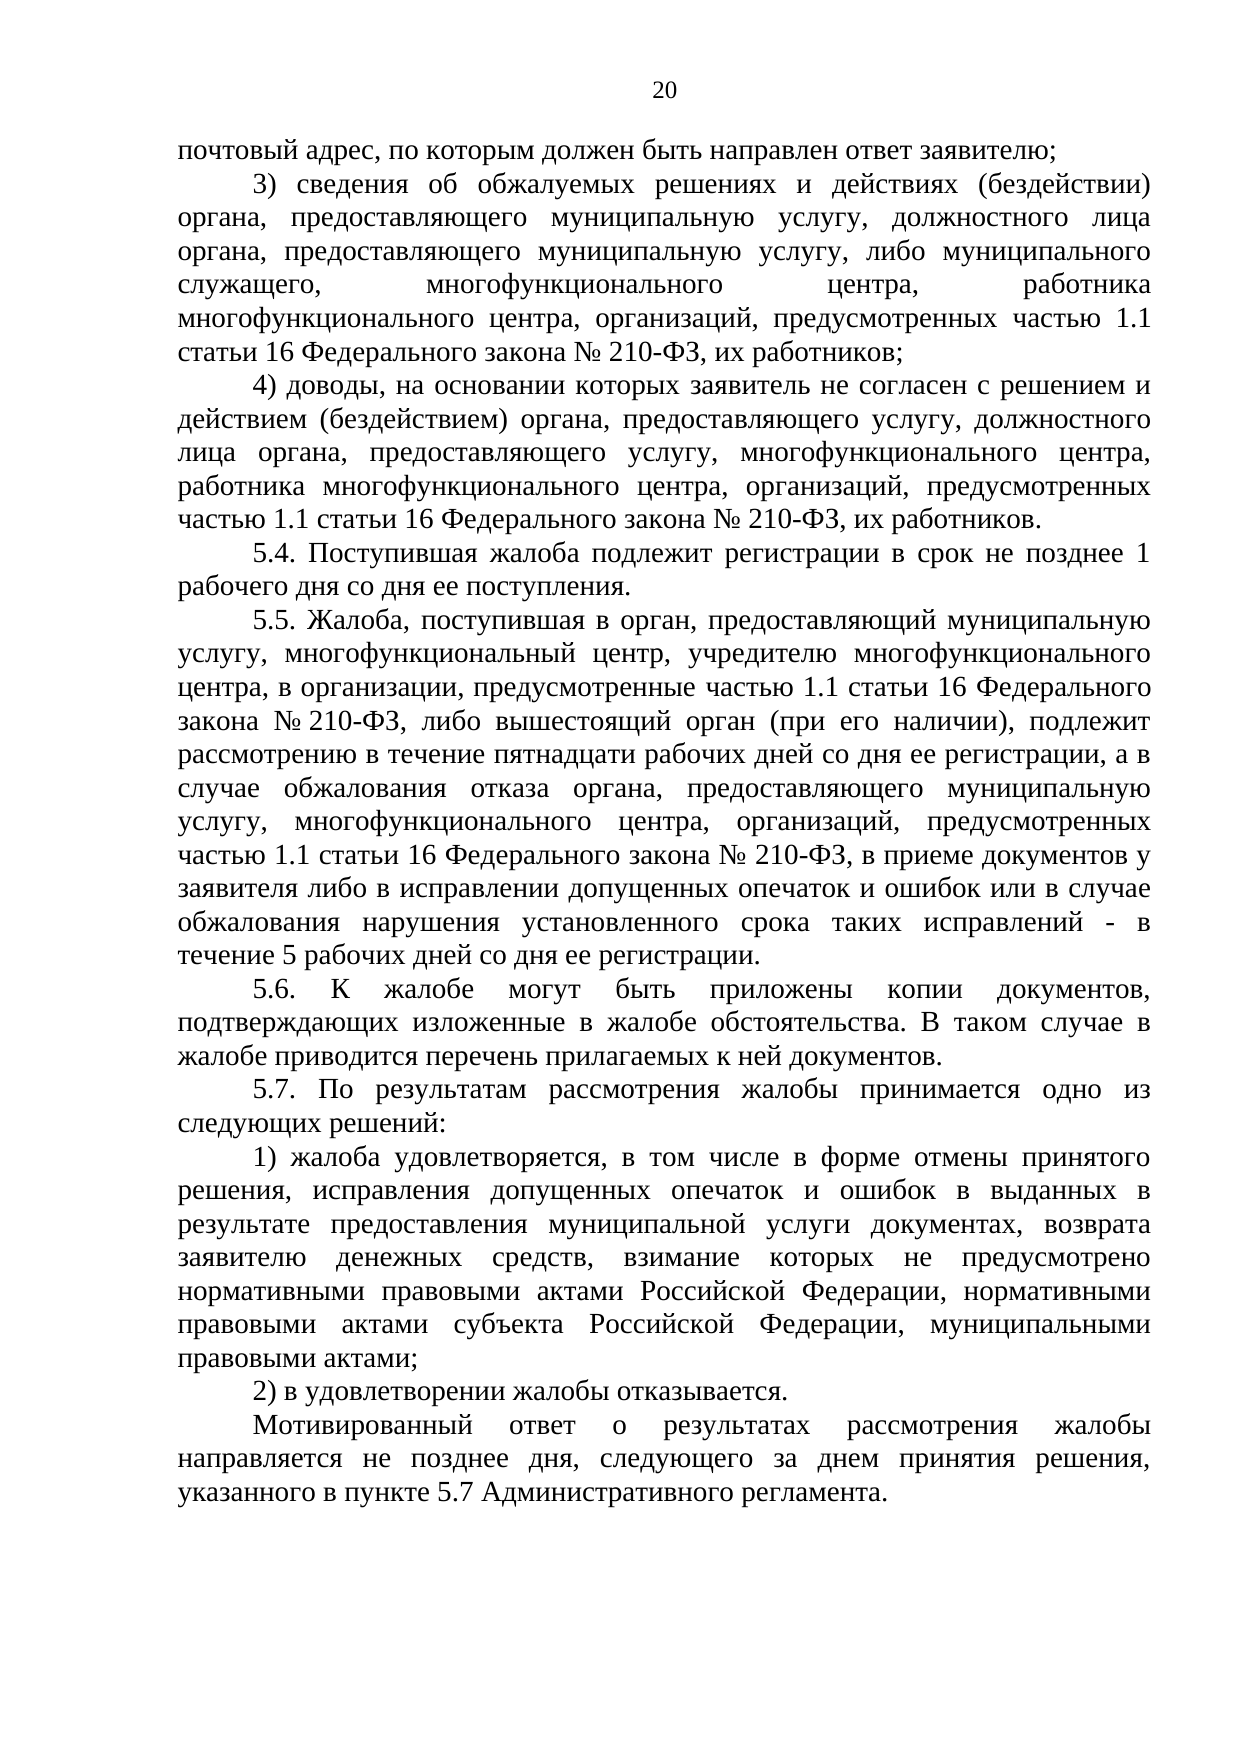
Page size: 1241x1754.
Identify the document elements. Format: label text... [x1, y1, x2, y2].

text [177, 132, 1152, 166]
text 5.7. По результатам рассмотрения жалобы принимается одно из следующих решений: [177, 1072, 1152, 1139]
text 3) сведения об обжалуемых решениях и действиях (бездействии) органа, предоставляющего муниципальную услугу, должностного лица органа, предоставляющего муниципальную услугу, либо муниципального служащего, многофункционального центра, работника многофункционального центра, организаций, предусмотренных частью 1.1 статьи 16 Федерального закона № 210-ФЗ, их работников; [177, 166, 1152, 367]
text 1) жалоба удовлетворяется, в том числе в форме отмены принятого решения, исправления допущенных опечаток и ошибок в выданных в результате предоставления муниципальной услуги документах, возврата заявителю денежных средств, взимание которых не предусмотрено нормативными правовыми актами Российской Федерации, нормативными правовыми актами субъекта Российской Федерации, муниципальными правовыми актами; [177, 1139, 1152, 1373]
text 5.4. Поступившая жалоба подлежит регистрации в срок не позднее 1 рабочего дня со дня ее поступления. [177, 535, 1152, 602]
text 4) доводы, на основании которых заявитель не согласен с решением и действием (бездействием) органа, предоставляющего услугу, должностного лица органа, предоставляющего услугу, многофункционального центра, работника многофункционального центра, организаций, предусмотренных частью 1.1 статьи 16 Федерального закона № 210-ФЗ, их работников. [177, 367, 1152, 535]
text 5.5. Жалоба, поступившая в орган, предоставляющий муниципальную услугу, многофункциональный центр, учредителю многофункционального центра, в организации, предусмотренные частью 1.1 статьи 16 Федерального закона № 210-ФЗ, либо вышестоящий орган (при его наличии), подлежит рассмотрению в течение пятнадцати рабочих дней со дня ее регистрации, а в случае обжалования отказа органа, предоставляющего муниципальную услугу, многофункционального центра, организаций, предусмотренных частью 1.1 статьи 16 Федерального закона № 210-ФЗ, в приеме документов у заявителя либо в исправлении допущенных опечаток и ошибок или в случае обжалования нарушения установленного срока таких исправлений - в течение 5 рабочих дней со дня ее регистрации. [177, 602, 1152, 971]
text Мотивированный ответ о результатах рассмотрения жалобы направляется не позднее дня, следующего за днем принятия решения, указанного в пункте 5.7 Административного регламента. [177, 1407, 1152, 1508]
text 5.6. К жалобе могут быть приложены копии документов, подтверждающих изложенные в жалобе обстоятельства. В таком случае в жалобе приводится перечень прилагаемых к ней документов. [177, 971, 1152, 1072]
text 2) в удовлетворении жалобы отказывается. [177, 1373, 1152, 1407]
